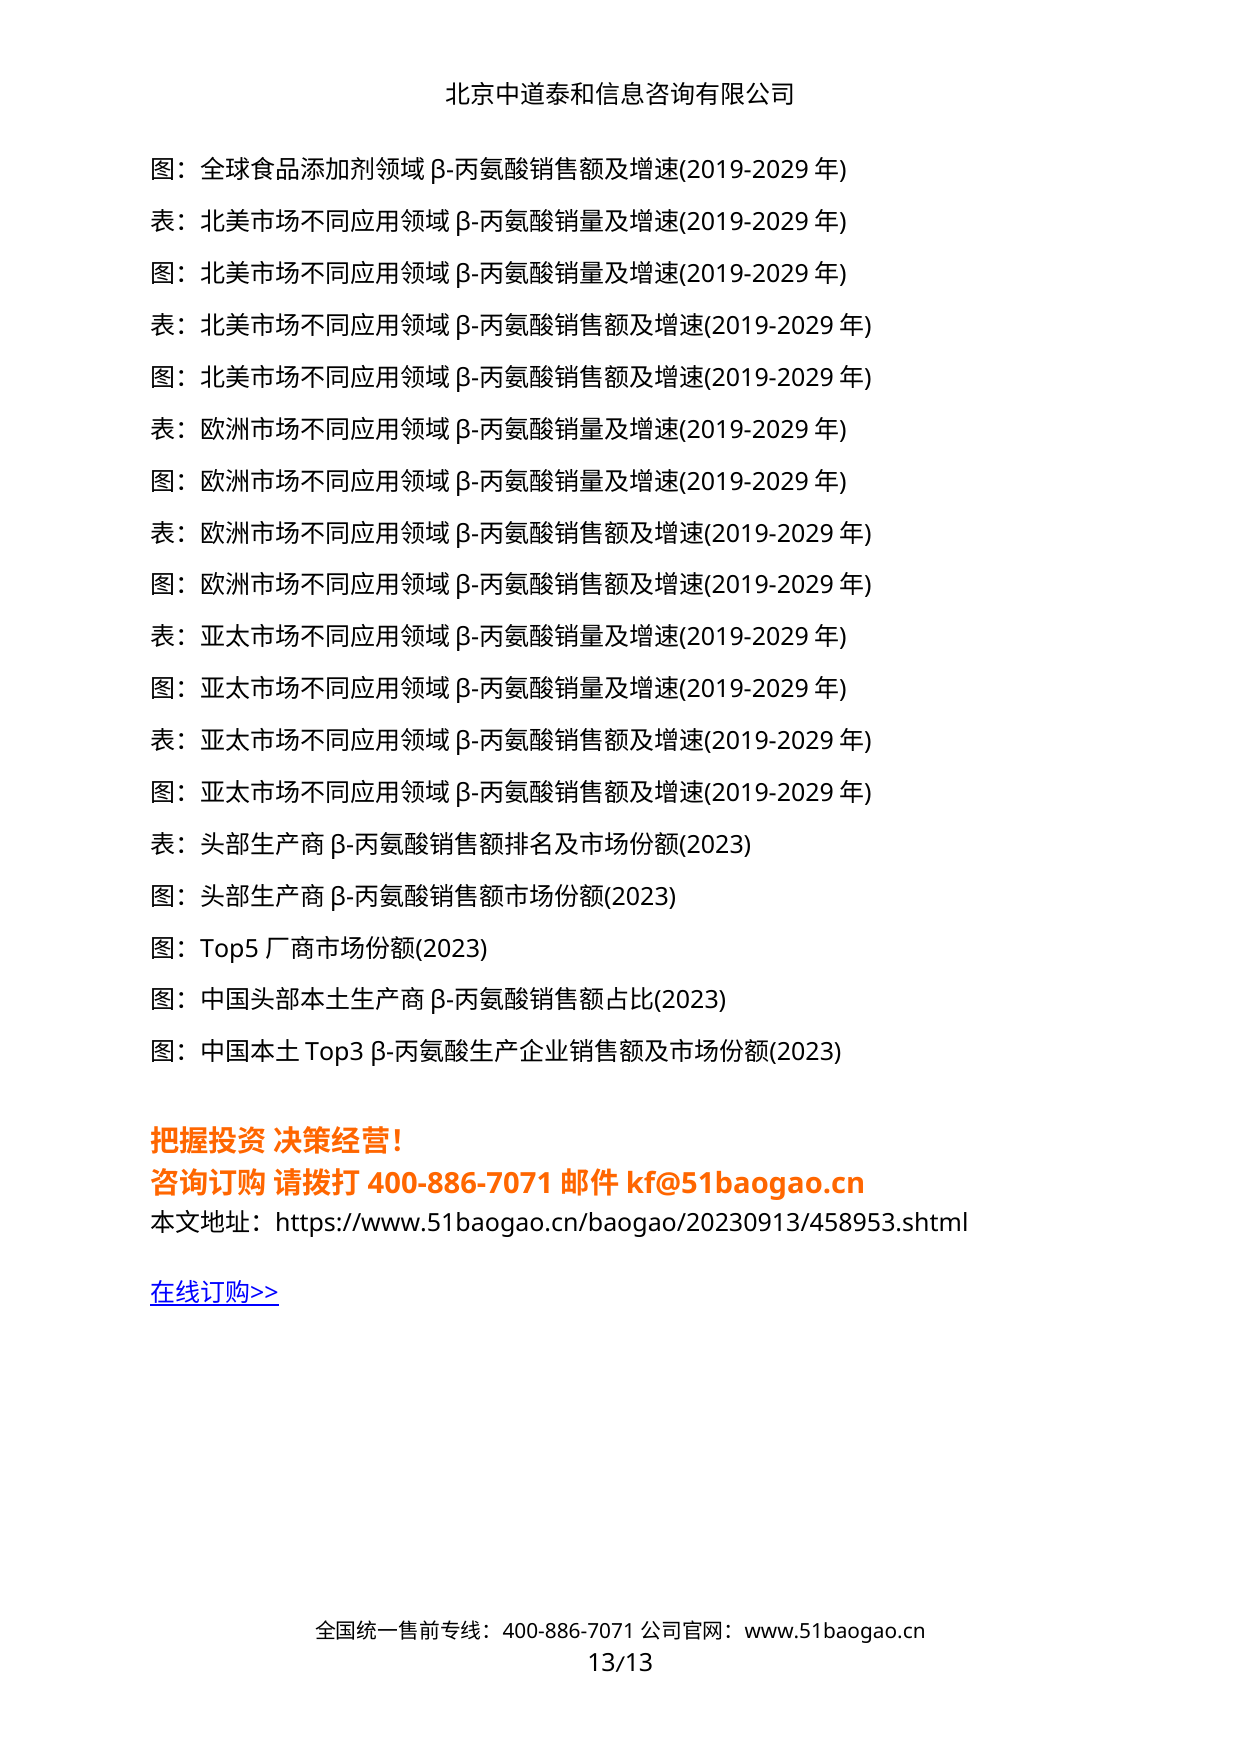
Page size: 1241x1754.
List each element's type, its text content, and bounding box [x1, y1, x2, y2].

text 把握投资 决策经营！咨询订购 请拨打 400-886-7071 邮件 kf@51baogao.cn本文地址：https://www.51baogao.cn/baogao/20230913/458953.shtml [150, 1084, 1090, 1239]
text 表：亚太市场不同应用领域β-丙氨酸销量及增速(2019-2029年) [150, 617, 1090, 653]
text 表：头部生产商β-丙氨酸销售额排名及市场份额(2023) [150, 824, 1090, 861]
text 表：欧洲市场不同应用领域β-丙氨酸销量及增速(2019-2029年) [150, 409, 1090, 446]
text 图：欧洲市场不同应用领域β-丙氨酸销售额及增速(2019-2029年) [150, 565, 1090, 601]
text 图：Top5 厂商市场份额(2023) [150, 928, 1090, 964]
text 图：欧洲市场不同应用领域β-丙氨酸销量及增速(2019-2029年) [150, 461, 1090, 497]
text 表：北美市场不同应用领域β-丙氨酸销售额及增速(2019-2029年) [150, 306, 1090, 342]
text 图：中国头部本土生产商β-丙氨酸销售额占比(2023) [150, 980, 1090, 1016]
text 图：亚太市场不同应用领域β-丙氨酸销售额及增速(2019-2029年) [150, 772, 1090, 809]
text 图：亚太市场不同应用领域β-丙氨酸销量及增速(2019-2029年) [150, 669, 1090, 705]
text 在线订购>> [150, 1239, 1090, 1309]
text 图：北美市场不同应用领域β-丙氨酸销量及增速(2019-2029年) [150, 254, 1090, 290]
text 表：亚太市场不同应用领域β-丙氨酸销售额及增速(2019-2029年) [150, 721, 1090, 757]
text 图：全球食品添加剂领域β-丙氨酸销售额及增速(2019-2029年) [150, 150, 1090, 186]
text 图：北美市场不同应用领域β-丙氨酸销售额及增速(2019-2029年) [150, 357, 1090, 394]
text 图：中国本土Top3 β-丙氨酸生产企业销售额及市场份额(2023) [150, 1032, 1090, 1068]
text 表：欧洲市场不同应用领域β-丙氨酸销售额及增速(2019-2029年) [150, 513, 1090, 549]
text 图：头部生产商β-丙氨酸销售额市场份额(2023) [150, 876, 1090, 912]
text 表：北美市场不同应用领域β-丙氨酸销量及增速(2019-2029年) [150, 202, 1090, 238]
